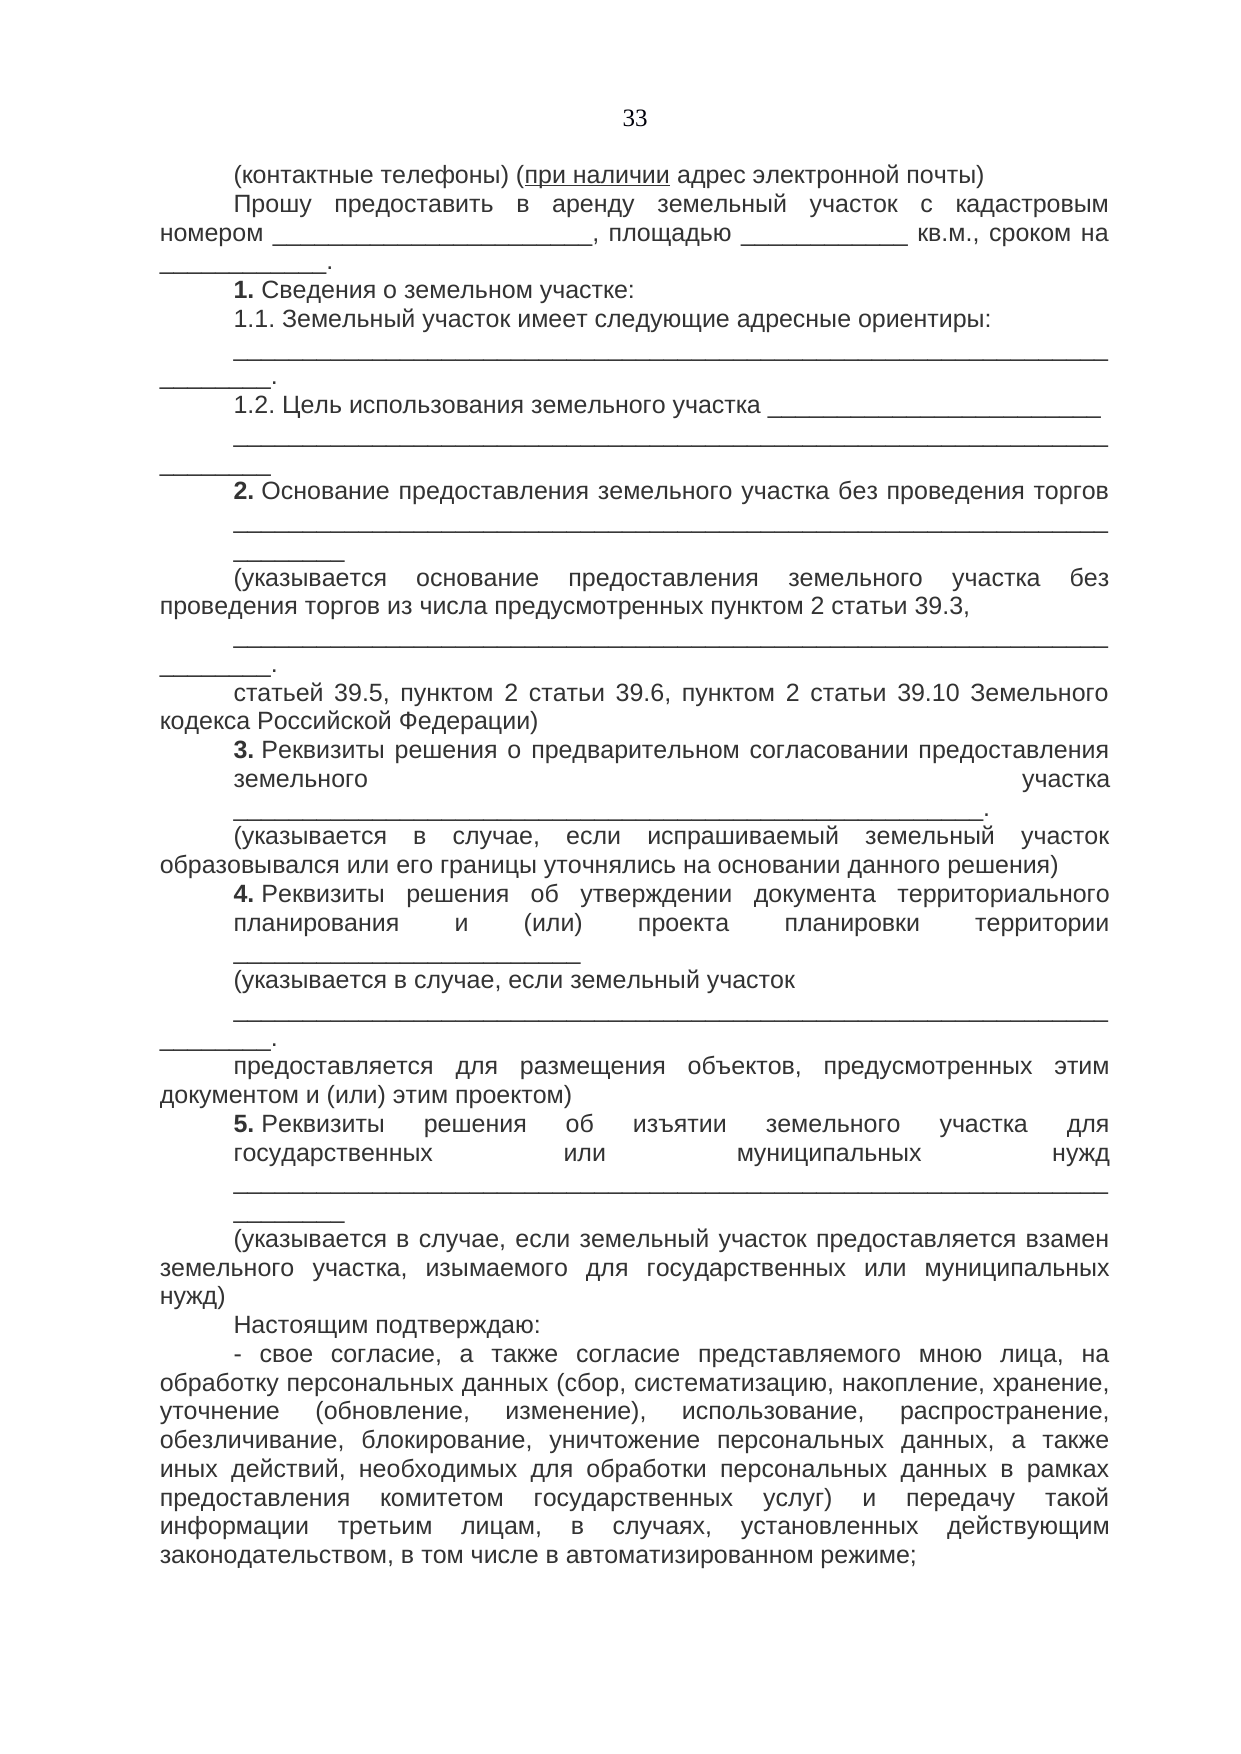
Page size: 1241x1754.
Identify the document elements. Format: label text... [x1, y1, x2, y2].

text 1.2. Цель использования земельного участка ________________________ [159, 390, 1110, 419]
text (контактные телефоны) (при наличии адрес электронной почты) [159, 160, 1110, 189]
text 5. Реквизиты решения об изъятии земельного участка для государственных или муниципальных нужд _______________________________________________________________________ [233, 1109, 1110, 1224]
text (указывается в случае, если земельный участок предоставляется взамен земельного участка, изымаемого для государственных или муниципальных нужд) [159, 1224, 1110, 1310]
text _______________________________________________________________________. [159, 620, 1110, 678]
text - свое согласие, а также согласие представляемого мною лица, на обработку персональных данных (сбор, систематизацию, накопление, хранение, уточнение (обновление, изменение), использование, распространение, обезличивание, блокирование, уничтожение персональных данных, а также иных действий, необходимых для обработки персональных данных в рамках предоставления комитетом государственных услуг) и передачу такой информации третьим лицам, в случаях, установленных действующим законодательством, в том числе в автоматизированном режиме; [159, 1339, 1110, 1569]
text 4. Реквизиты решения об утверждении документа территориального планирования и (или) проекта планировки территории _________________________ [233, 879, 1110, 965]
text 2. Основание предоставления земельного участка без проведения торгов _______________________________________________________________________ [233, 476, 1110, 563]
text _______________________________________________________________________. [159, 994, 1110, 1051]
text 1.1. Земельный участок имеет следующие адресные ориентиры: [159, 304, 1110, 333]
text (указывается в случае, если земельный участок [159, 965, 1110, 994]
text 3. Реквизиты решения о предварительном согласовании предоставления земельного участка ______________________________________________________. [233, 735, 1110, 821]
text статьей 39.5, пунктом 2 статьи 39.6, пунктом 2 статьи 39.10 Земельного кодекса Российской Федерации) [159, 678, 1110, 735]
text Прошу предоставить в аренду земельный участок с кадастровым номером _______________________, площадью ____________ кв.м., сроком на ____________. [159, 189, 1110, 275]
text _______________________________________________________________________ [159, 419, 1110, 476]
text предоставляется для размещения объектов, предусмотренных этим документом и (или) этим проектом) [159, 1051, 1110, 1109]
text (указывается основание предоставления земельного участка без проведения торгов из числа предусмотренных пунктом 2 статьи 39.3, [159, 563, 1110, 620]
text (указывается в случае, если испрашиваемый земельный участок образовывался или его границы уточнялись на основании данного решения) [159, 821, 1110, 879]
text 1. Сведения о земельном участке: [233, 275, 1110, 304]
text _______________________________________________________________________. [159, 333, 1110, 390]
text Настоящим подтверждаю: [159, 1310, 1110, 1339]
